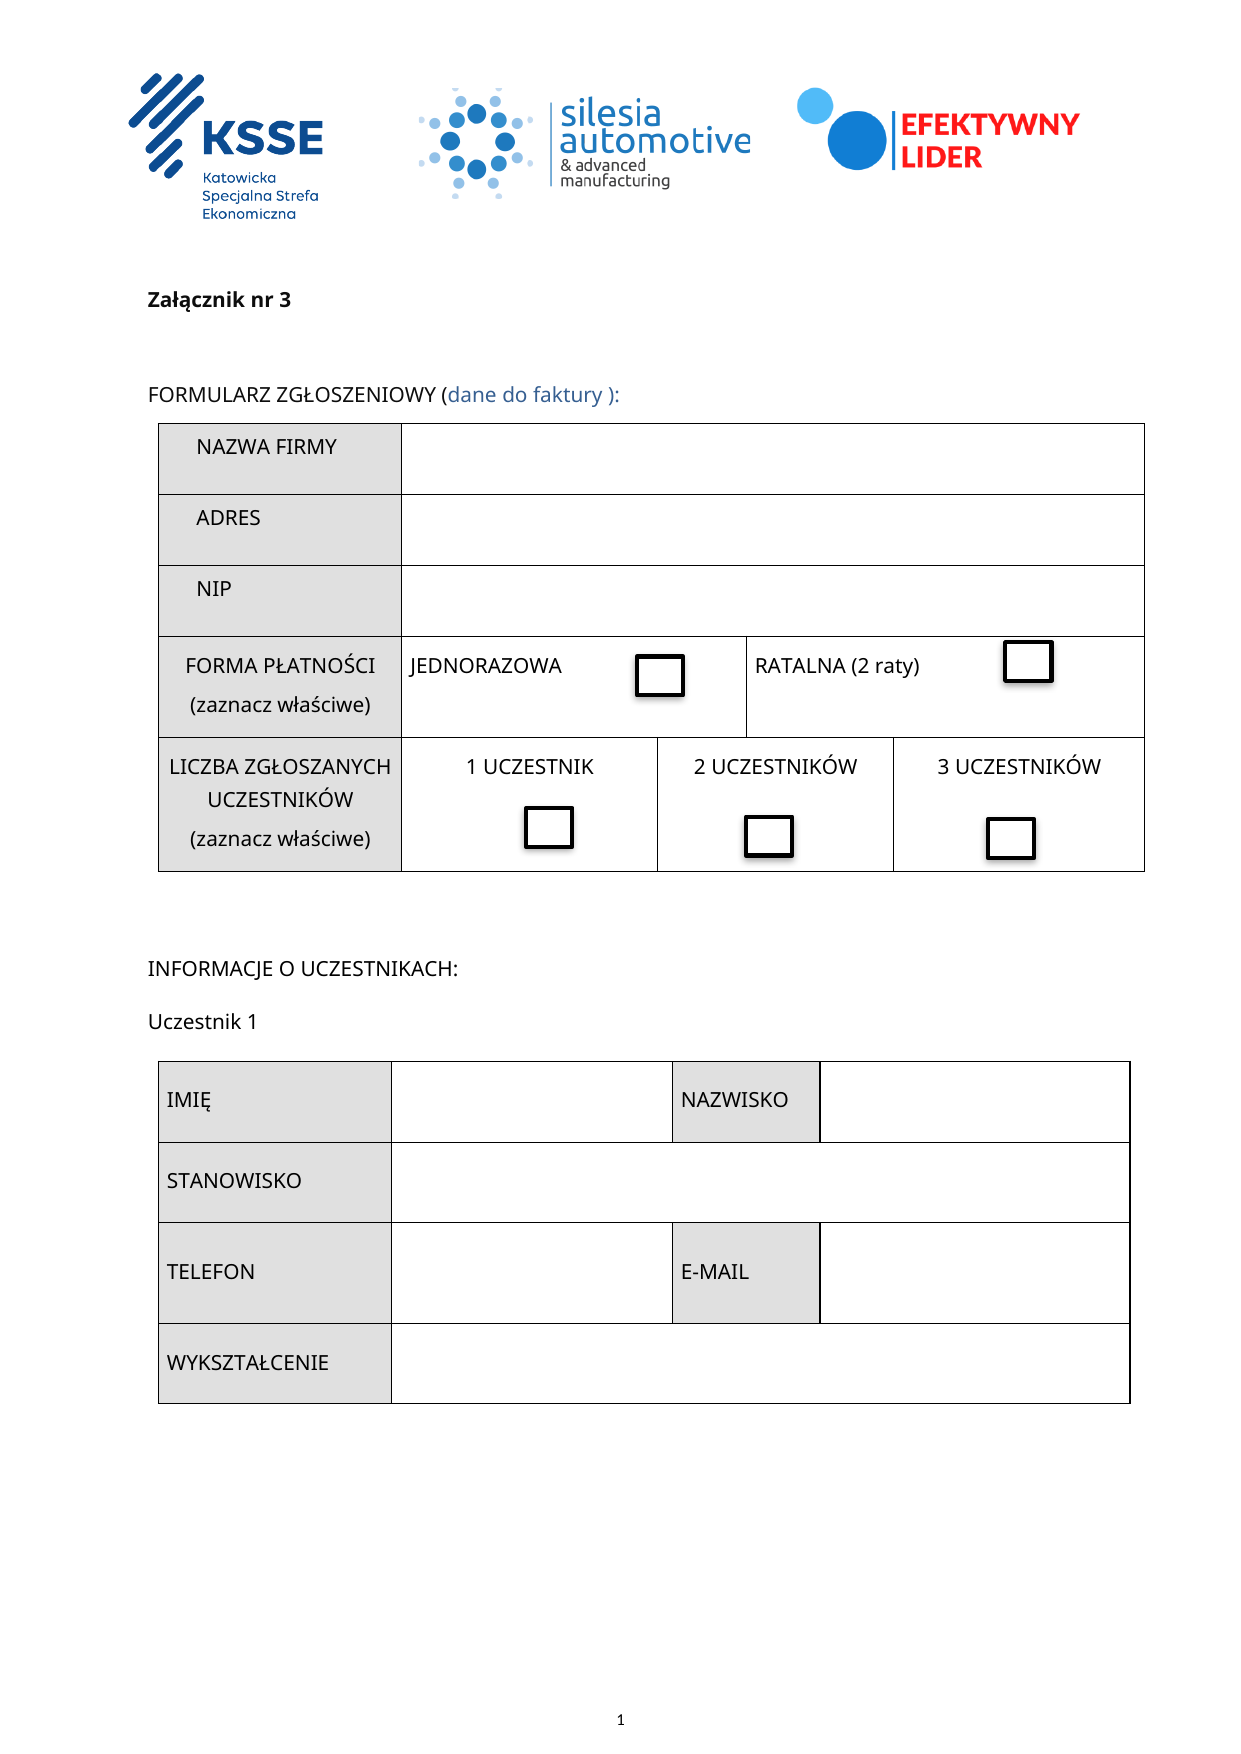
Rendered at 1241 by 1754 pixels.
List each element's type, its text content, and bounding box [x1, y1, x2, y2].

table_cell WYKSZTAŁCENIE [159, 1324, 391, 1403]
table_cell FORMA PŁATNOŚCI (zaznacz właściwe) [159, 637, 401, 737]
table_cell [402, 495, 1144, 565]
table_cell 1 UCZESTNIK [402, 738, 657, 871]
table_cell STANOWISKO [159, 1143, 391, 1222]
subtitle FORMULARZ ZGŁOSZENIOWY (dane do faktury ): [148, 380, 1093, 409]
table_cell 2 UCZESTNIKÓW [658, 738, 893, 871]
text INFORMACJE O UCZESTNIKACH: [148, 954, 1093, 982]
table_cell TELEFON [159, 1223, 391, 1323]
table_cell NIP [159, 566, 401, 636]
picture [782, 76, 1126, 208]
table_header [821, 1062, 1129, 1142]
table_cell [392, 1324, 1129, 1403]
table_cell ADRES [159, 495, 401, 565]
table_cell [821, 1223, 1129, 1323]
subtitle Załącznik nr 3 [148, 285, 1093, 313]
table_cell E-MAIL [673, 1223, 819, 1323]
table_header [402, 424, 1144, 494]
table_cell RATALNA (2 raty) [747, 637, 1144, 737]
picture [128, 73, 323, 219]
table_header NAZWA FIRMY [159, 424, 401, 494]
table_cell [392, 1223, 672, 1323]
table_header IMIĘ [159, 1062, 391, 1142]
table_cell [392, 1143, 1129, 1222]
text Uczestnik 1 [148, 1007, 1093, 1036]
table_cell LICZBA ZGŁOSZANYCH UCZESTNIKÓW (zaznacz właściwe) [159, 738, 401, 871]
picture [418, 88, 750, 199]
table_cell 3 UCZESTNIKÓW [894, 738, 1144, 871]
table_header NAZWISKO [673, 1062, 819, 1142]
table_cell JEDNORAZOWA [402, 637, 746, 737]
table_header [392, 1062, 672, 1142]
table_cell [402, 566, 1144, 636]
